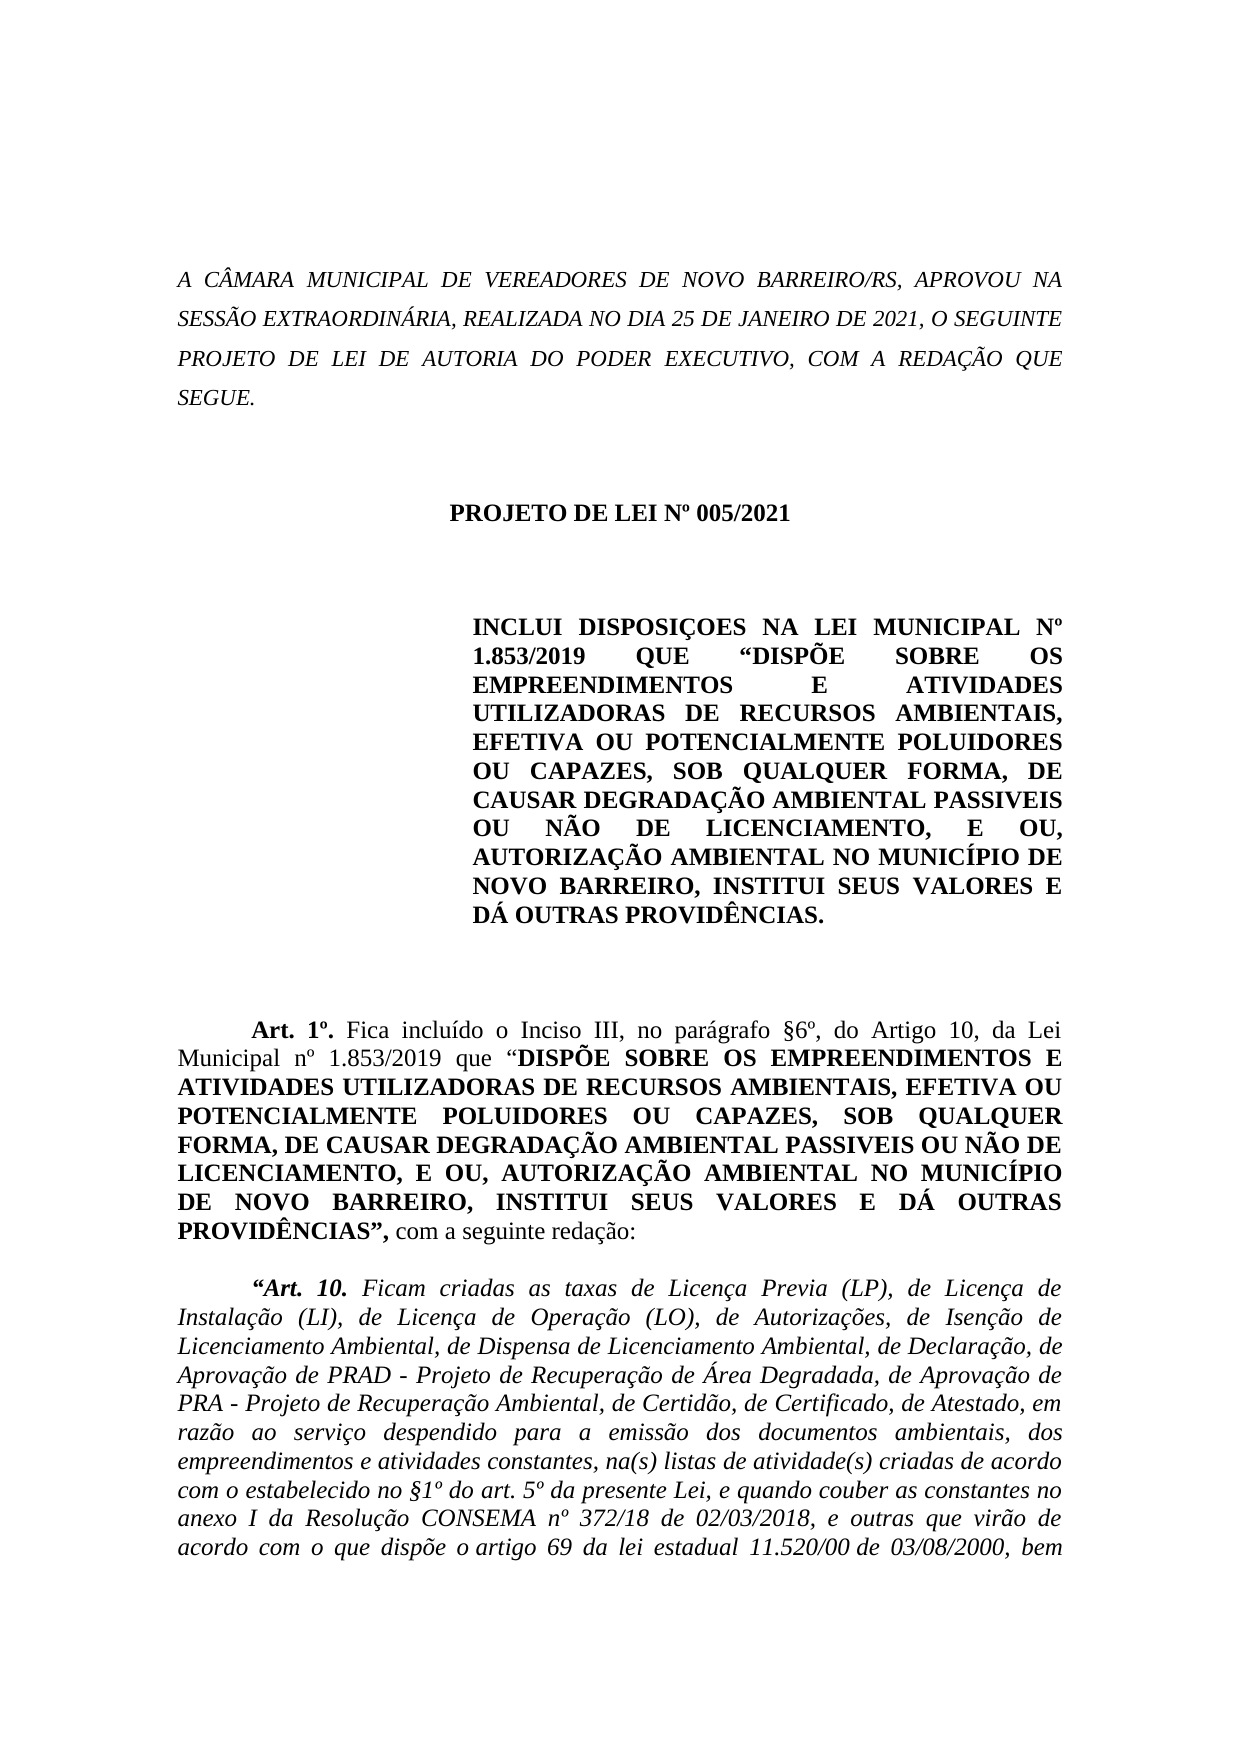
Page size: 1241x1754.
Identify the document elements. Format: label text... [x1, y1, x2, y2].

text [177, 1273, 1063, 1561]
text INCLUI DISPOSIÇOES NA LEI MUNICIPAL Nº 1.853/2019 QUE “DISPÕE SOBRE OS EMPREENDIMENTOS E ATIVIDADES UTILIZADORAS DE RECURSOS AMBIENTAIS, EFETIVA OU POTENCIALMENTE POLUIDORES OU CAPAZES, SOB QUALQUER FORMA, DE CAUSAR DEGRADAÇÃO AMBIENTAL PASSIVEIS OU NÃO DE LICENCIAMENTO, E OU, AUTORIZAÇÃO AMBIENTAL NO MUNICÍPIO DE NOVO BARREIRO, INSTITUI SEUS VALORES E DÁ OUTRAS PROVIDÊNCIAS. [472, 612, 1063, 928]
text Art. 1º. Fica incluído o Inciso III, no parágrafo §6º, do Artigo 10, da Lei Municipal nº 1.853/2019 que “DISPÕE SOBRE OS EMPREENDIMENTOS E ATIVIDADES UTILIZADORAS DE RECURSOS AMBIENTAIS, EFETIVA OU POTENCIALMENTE POLUIDORES OU CAPAZES, SOB QUALQUER FORMA, DE CAUSAR DEGRADAÇÃO AMBIENTAL PASSIVEIS OU NÃO DE LICENCIAMENTO, E OU, AUTORIZAÇÃO AMBIENTAL NO MUNICÍPIO DE NOVO BARREIRO, INSTITUI SEUS VALORES E DÁ OUTRAS PROVIDÊNCIAS”, com a seguinte redação: [177, 1015, 1063, 1245]
text PROJETO DE LEI Nº 005/2021 [177, 498, 1063, 527]
text A CÂMARA MUNICIPAL DE VEREADORES DE NOVO BARREIRO/RS, APROVOU NA SESSÃO EXTRAORDINÁRIA, REALIZADA NO DIA 25 DE JANEIRO DE 2021, O SEGUINTE PROJETO DE LEI DE AUTORIA DO PODER EXECUTIVO, COM A REDAÇÃO QUE SEGUE. [177, 266, 1063, 411]
